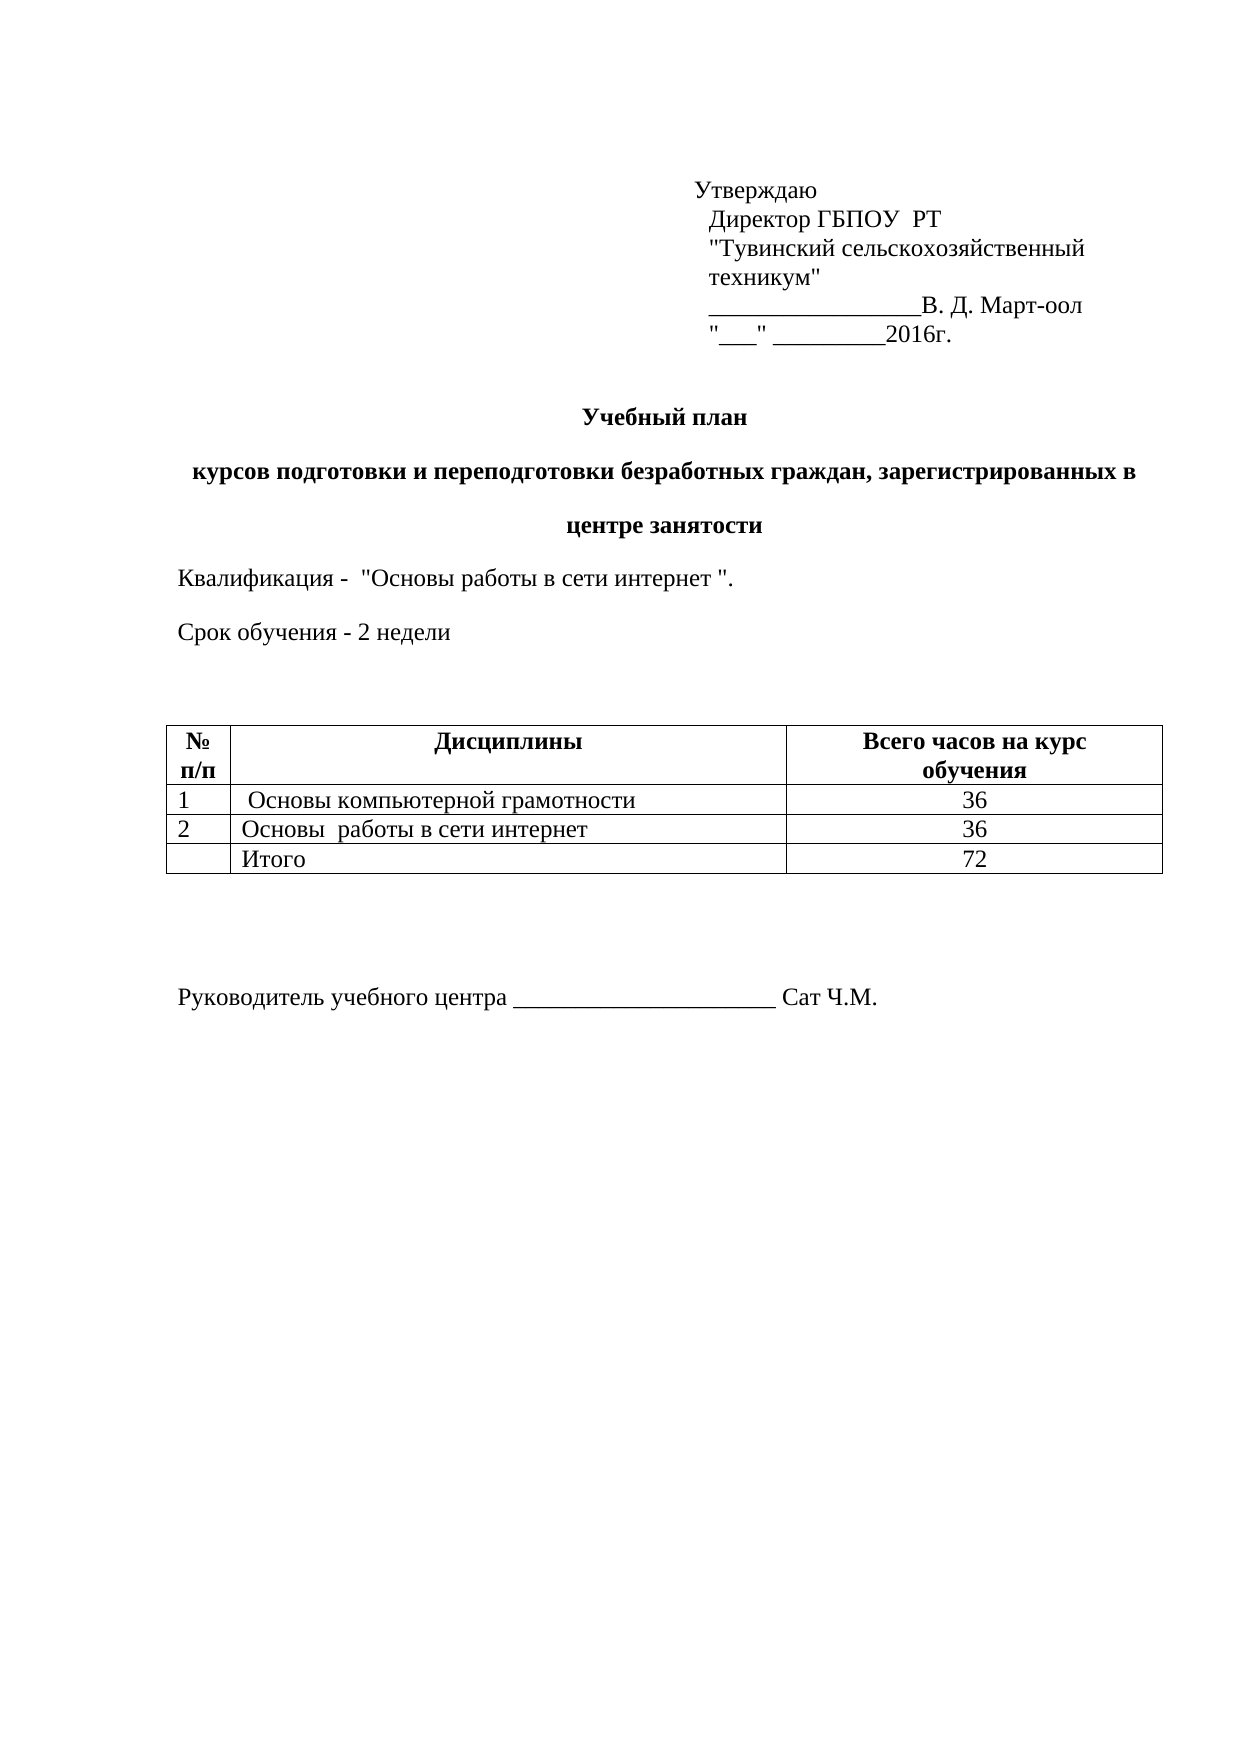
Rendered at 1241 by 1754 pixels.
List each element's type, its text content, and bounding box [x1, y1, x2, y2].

text техникум" [709, 262, 1152, 291]
text Руководитель учебного центра _____________________ Сат Ч.М. [177, 982, 1152, 1011]
table_cell Итого [231, 844, 786, 873]
text "Тувинский сельскохозяйственный [709, 233, 1152, 262]
table_cell 72 [787, 844, 1162, 873]
text Директор ГБПОУ РТ [709, 204, 1152, 233]
table_header № п/п [167, 726, 230, 784]
text Утверждаю [177, 176, 1152, 204]
text Квалификация - "Основы работы в сети интернет ". [177, 563, 1152, 592]
text курсов подготовки и переподготовки безработных граждан, зарегистрированных в [177, 456, 1152, 484]
text Срок обучения - 2 недели [177, 617, 1152, 646]
table_cell 2 [167, 815, 230, 843]
text Учебный план [177, 402, 1152, 431]
table_header Всего часов на курс обучения [787, 726, 1162, 784]
text "___" _________2016г. [709, 319, 1152, 348]
table_cell 36 [787, 815, 1162, 843]
text центре занятости [177, 510, 1152, 538]
table_cell 36 [787, 785, 1162, 813]
table_cell [167, 844, 230, 873]
table_header Дисциплины [231, 726, 786, 784]
text _________________В. Д. Март-оол [709, 291, 1152, 319]
table_cell 1 [167, 785, 230, 813]
table_cell Основы работы в сети интернет [231, 815, 786, 843]
table_cell Основы компьютерной грамотности [231, 785, 786, 813]
